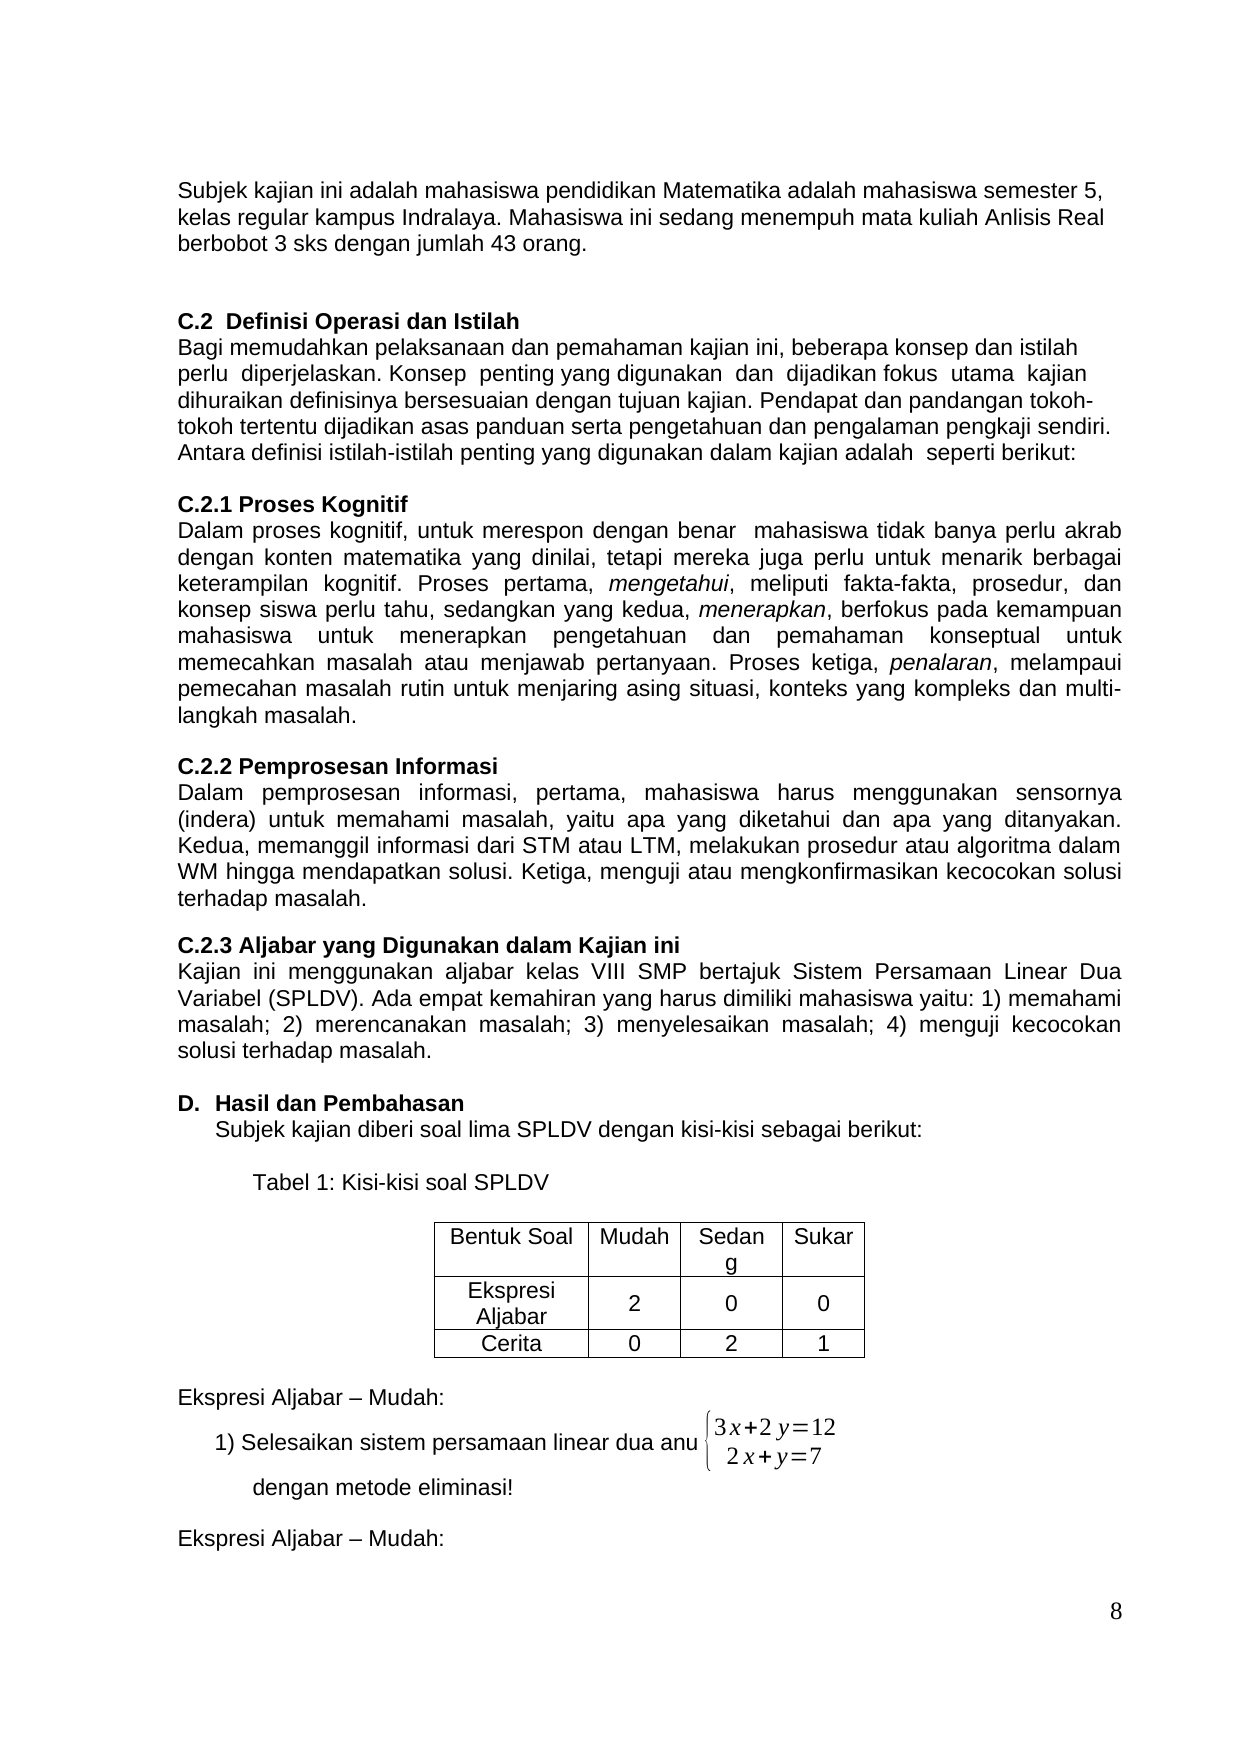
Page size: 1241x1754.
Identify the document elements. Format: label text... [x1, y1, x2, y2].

table_cell 2 [681, 1330, 782, 1357]
table_cell 0 [681, 1277, 782, 1329]
table_cell 0 [589, 1330, 680, 1357]
list Bagi memudahkan pelaksanaan dan pemahaman kajian ini, beberapa konsep dan istilah perlu diperjelaskan. Konsep penting yang digunakan dan dijadikan fokus utama kajian dihuraikan definisinya bersesuaian dengan tujuan kajian. Pendapat dan pandangan tokoh-tokoh tertentu dijadikan asas panduan serta pengetahuan dan pengalaman pengkaji sendiri. Antara definisi istilah-istilah penting yang digunakan dalam kajian adalah seperti berikut: [177, 334, 1122, 466]
subtitle C.2.3 Aljabar yang Digunakan dalam Kajian ini [177, 932, 1122, 958]
text Dalam proses kognitif, untuk merespon dengan benar mahasiswa tidak banya perlu akrab dengan konten matematika yang dinilai, tetapi mereka juga perlu untuk menarik berbagai keterampilan kognitif. Proses pertama, mengetahui, meliputi fakta-fakta, prosedur, dan konsep siswa perlu tahu, sedangkan yang kedua, menerapkan, berfokus pada kemampuan mahasiswa untuk menerapkan pengetahuan dan pemahaman konseptual untuk memecahkan masalah atau menjawab pertanyaan. Proses ketiga, penalaran, melampaui pemecahan masalah rutin untuk menjaring asing situasi, konteks yang kompleks dan multi-langkah masalah. [177, 517, 1122, 728]
table_cell 0 [783, 1277, 864, 1329]
table_header Mudah [589, 1223, 680, 1276]
table_cell 1 [783, 1330, 864, 1357]
text 1) Selesaikan sistem persamaan linear dua anu [214, 1410, 1122, 1474]
table_header Sukar [783, 1223, 864, 1276]
text C.2.1 Proses Kognitif [177, 491, 1122, 517]
text C.2 Definisi Operasi dan Istilah [177, 308, 1122, 334]
text Kajian ini menggunakan aljabar kelas VIII SMP bertajuk Sistem Persamaan Linear Dua Variabel (SPLDV). Ada empat kemahiran yang harus dimiliki mahasiswa yaitu: 1) memahami masalah; 2) merencanakan masalah; 3) menyelesaikan masalah; 4) menguji kecocokan solusi terhadap masalah. [177, 958, 1122, 1064]
text C.2.2 Pemprosesan Informasi [177, 753, 1122, 779]
list Hasil dan Pembahasan [177, 1090, 1122, 1116]
table_header Bentuk Soal [435, 1223, 588, 1276]
table_cell Ekspresi Aljabar [435, 1277, 588, 1329]
table_header Sedang [681, 1223, 782, 1276]
text Dalam pemprosesan informasi, pertama, mahasiswa harus menggunakan sensornya (indera) untuk memahami masalah, yaitu apa yang diketahui dan apa yang ditanyakan. Kedua, memanggil informasi dari STM atau LTM, melakukan prosedur atau algoritma dalam WM hingga mendapatkan solusi. Ketiga, menguji atau mengkonfirmasikan kecocokan solusi terhadap masalah. [177, 779, 1122, 911]
text Ekspresi Aljabar – Mudah: [177, 1525, 1122, 1551]
list Ekspresi Aljabar – Mudah: [177, 1384, 1122, 1410]
table_cell 2 [589, 1277, 680, 1329]
list Subjek kajian diberi soal lima SPLDV dengan kisi-kisi sebagai berikut: [215, 1116, 1122, 1143]
table_cell Cerita [435, 1330, 588, 1357]
text dengan metode eliminasi! [177, 1474, 1122, 1500]
list Subjek kajian ini adalah mahasiswa pendidikan Matematika adalah mahasiswa semester 5, kelas regular kampus Indralaya. Mahasiswa ini sedang menempuh mata kuliah Anlisis Real berbobot 3 sks dengan jumlah 43 orang. [177, 177, 1122, 256]
list Tabel 1: Kisi-kisi soal SPLDV [252, 1169, 1122, 1195]
